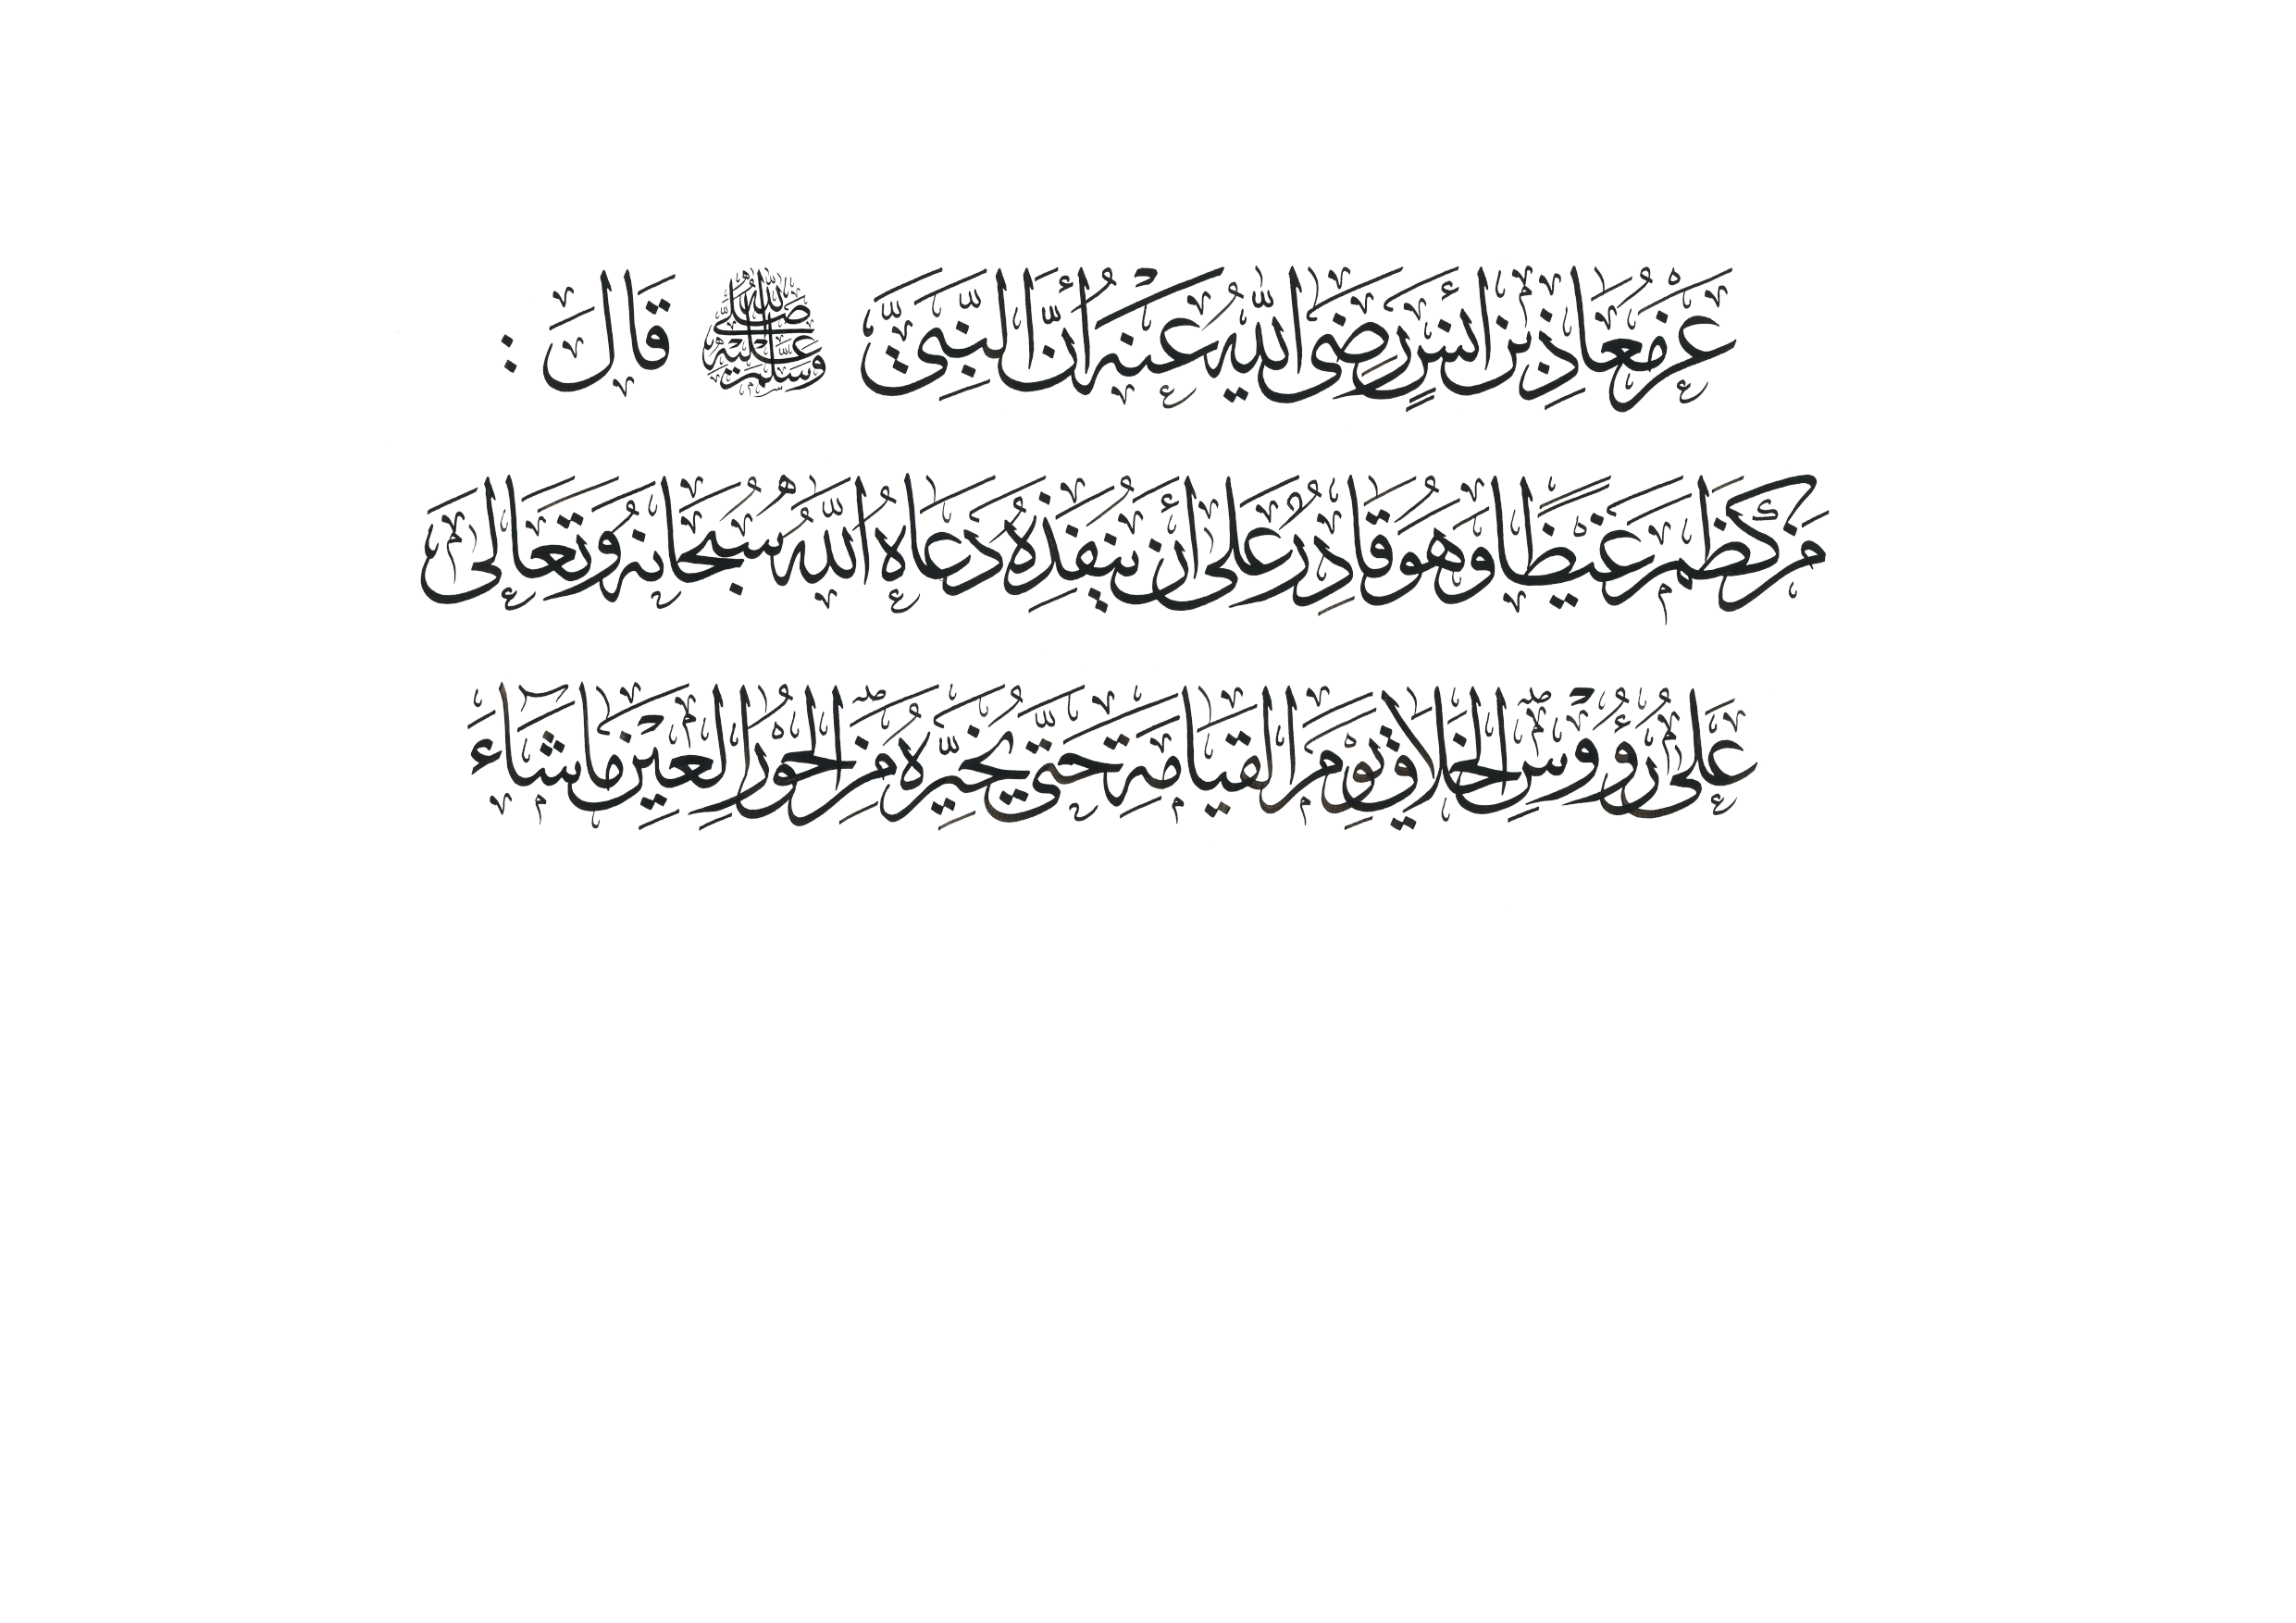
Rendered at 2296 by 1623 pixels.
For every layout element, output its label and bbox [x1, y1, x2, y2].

picture [57, 57, 2179, 1018]
